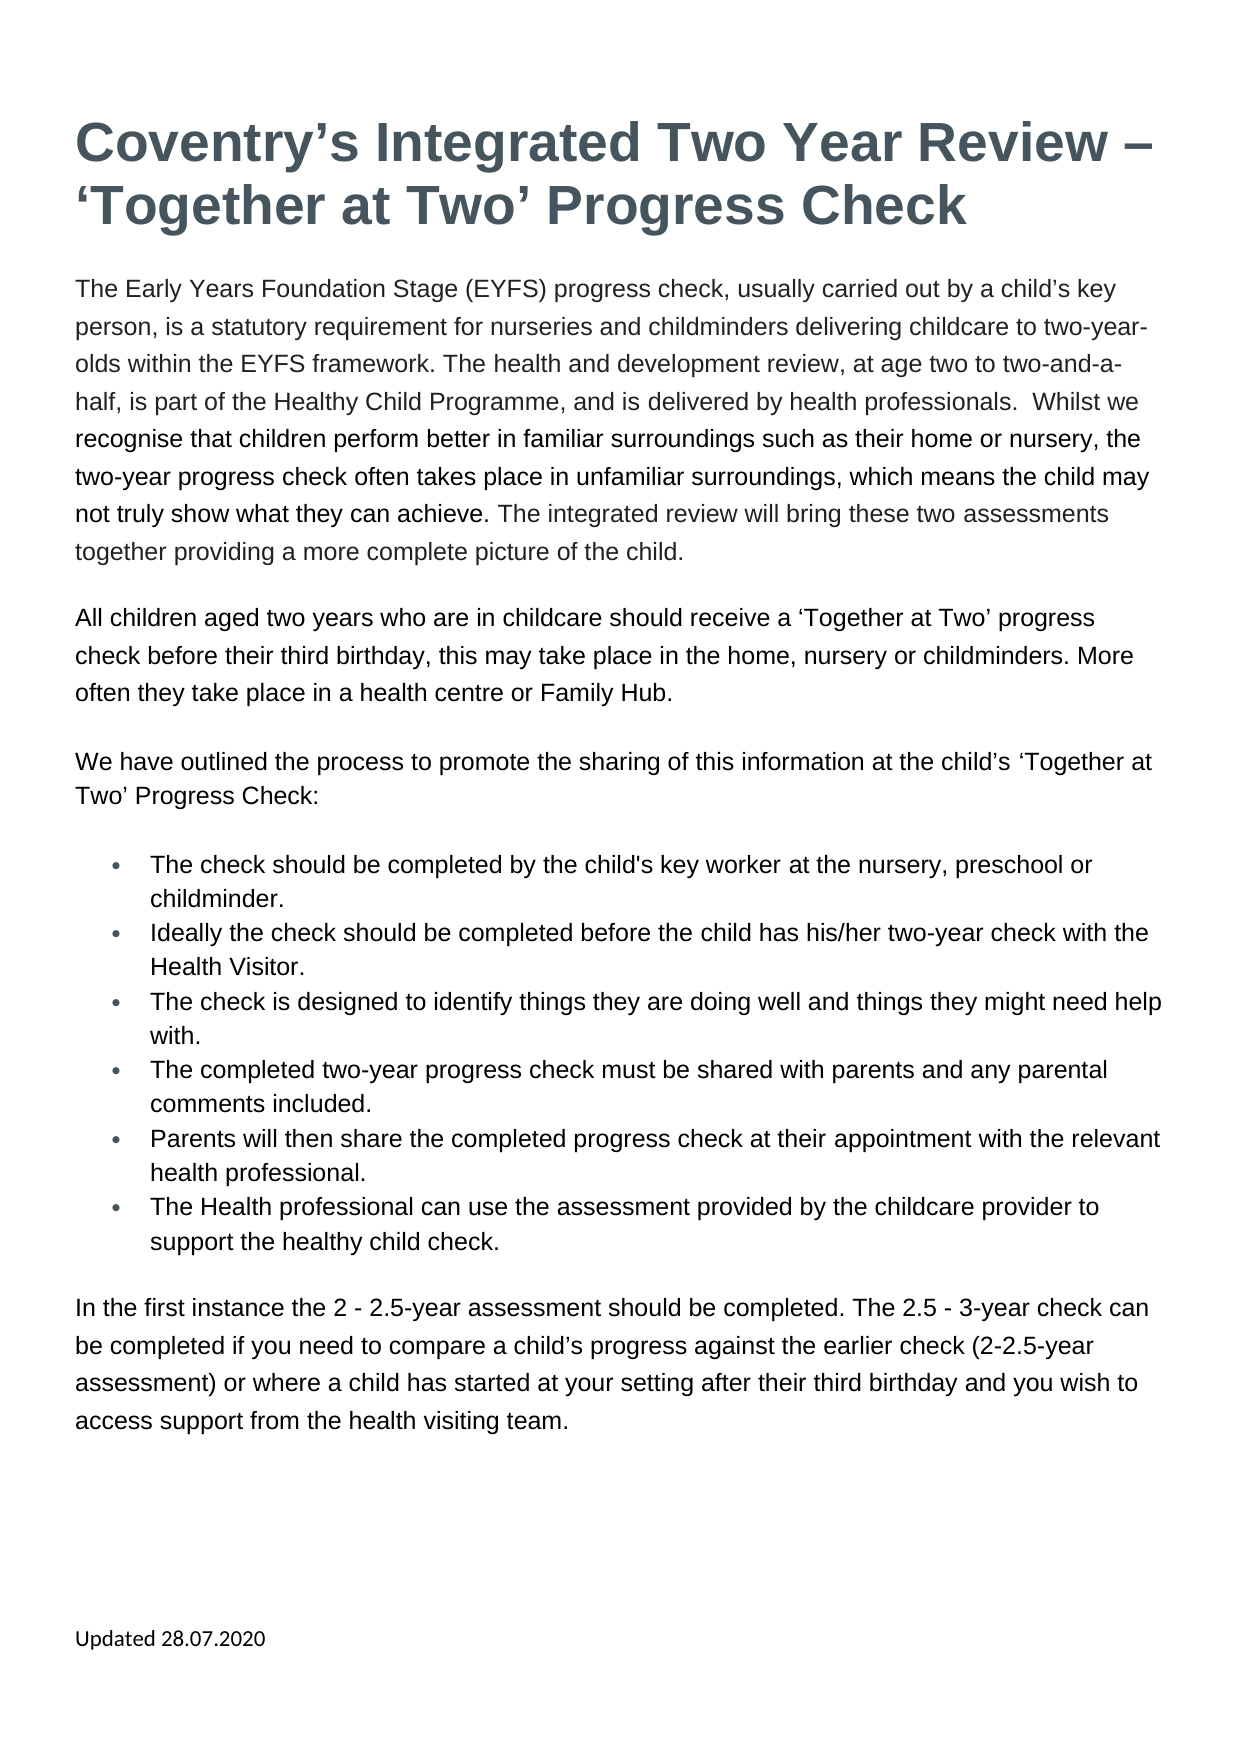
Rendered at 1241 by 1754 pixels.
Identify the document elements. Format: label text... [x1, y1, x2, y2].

text In the first instance the 2 - 2.5-year assessment should be completed. The 2.5 - 3-year check can be completed if you need to compare a child’s progress against the earlier check (2-2.5-year assessment) or where a child has started at your setting after their third birthday and you wish to access support from the health visiting team. [75, 1284, 1165, 1434]
list Ideally the check should be completed before the child has his/her two-year check with the Health Visitor. [112, 913, 1165, 981]
list The Health professional can use the assessment provided by the childcare provider to support the healthy child check. [112, 1187, 1165, 1255]
list The check is designed to identify things they are doing well and things they might need help with. [112, 981, 1165, 1050]
text All children aged two years who are in childcare should receive a ‘Together at Two’ progress check before their third birthday, this may take place in the home, nursery or childminders. More often they take place in a health centre or Family Hub. [75, 594, 1165, 707]
text Coventry’s Integrated Two Year Review – ‘Together at Two’ Progress Check [75, 109, 1165, 236]
list The completed two-year progress check must be shared with parents and any parental comments included. [112, 1050, 1165, 1118]
text We have outlined the process to promote the sharing of this information at the child’s ‘Together at Two’ Progress Check: [75, 741, 1165, 810]
list Parents will then share the completed progress check at their appointment with the relevant health professional. [112, 1118, 1165, 1187]
text The Early Years Foundation Stage (EYFS) progress check, usually carried out by a child’s key person, is a statutory requirement for nurseries and childminders delivering childcare to two-year-olds within the EYFS framework. The health and development review, at age two to two-and-a-half, is part of the Healthy Child Programme, and is delivered by health professionals. Whilst we recognise that children perform better in familiar surroundings such as their home or nursery, the two-year progress check often takes place in unfamiliar surroundings, which means the child may not truly show what they can achieve. The integrated review will bring these two assessments together providing a more complete picture of the child. [75, 265, 1165, 565]
list The check should be completed by the child's key worker at the nursery, preschool or childminder. [112, 844, 1165, 913]
